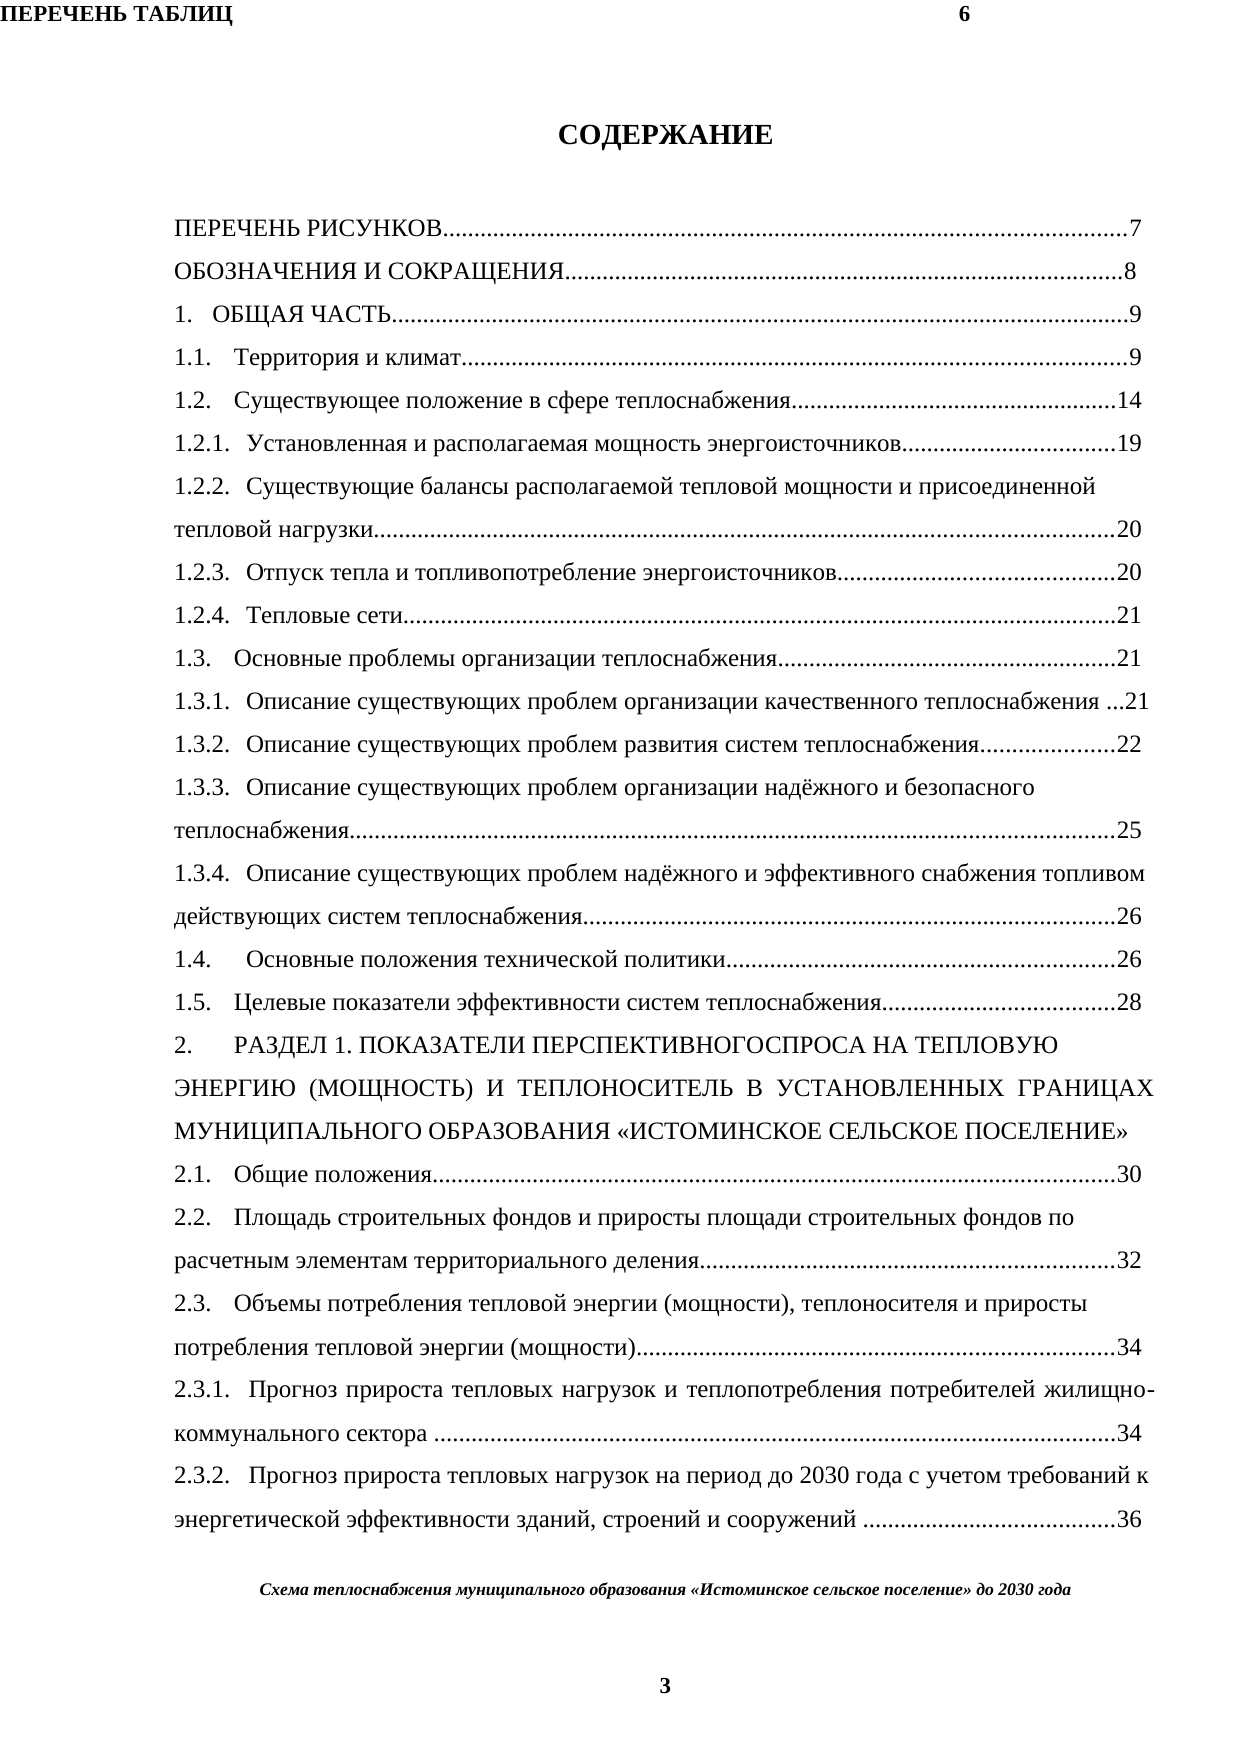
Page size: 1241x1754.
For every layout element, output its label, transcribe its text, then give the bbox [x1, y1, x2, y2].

list Целевые показатели эффективности систем теплоснабжения 28 [174, 976, 1155, 1019]
text ОБОЗНАЧЕНИЯ И СОКРАЩЕНИЯ 8 [174, 245, 1155, 288]
list Объемы потребления тепловой энергии (мощности), теплоносителя и приросты [174, 1277, 1155, 1321]
list Основные проблемы организации теплоснабжения 21 [174, 632, 1155, 675]
text потребления тепловой энергии (мощности) 34 [174, 1321, 1155, 1363]
text энергетической эффективности зданий, строений и сооружений 36 [174, 1493, 1155, 1536]
text теплоснабжения 25 [174, 804, 1155, 847]
list Описание существующих проблем организации качественного теплоснабжения ...21 [174, 675, 1155, 718]
list Описание существующих проблем организации надёжного и безопасного [174, 761, 1155, 804]
list Существующее положение в сфере теплоснабжения 14 [174, 374, 1155, 417]
list Территория и климат 9 [174, 331, 1155, 374]
text СОДЕРЖАНИЕ [176, 121, 1155, 150]
text расчетным элементам территориального деления 32 [174, 1234, 1155, 1277]
list Прогноз прироста тепловых нагрузок и теплопотребления потребителей жилищнокоммунального сектора 34 [174, 1363, 1155, 1449]
list Площадь строительных фондов и приросты площади строительных фондов по [174, 1191, 1155, 1234]
text ПЕРЕЧЕНЬ РИСУНКОВ 7 [174, 202, 1155, 245]
text действующих систем теплоснабжения 26 [174, 890, 1155, 933]
list Установленная и располагаемая мощность энергоисточников 19 [174, 417, 1155, 460]
list Описание существующих проблем развития систем теплоснабжения 22 [174, 718, 1155, 761]
text Схема теплоснабжения муниципального образования «Истоминское сельское поселение» до 2030 года [176, 1581, 1155, 1598]
text тепловой нагрузки 20 [174, 503, 1155, 546]
list Общие положения 30 [174, 1148, 1155, 1191]
list Отпуск тепла и топливопотребление энергоисточников 20 [174, 546, 1155, 589]
list Существующие балансы располагаемой тепловой мощности и присоединенной [174, 460, 1155, 503]
list РАЗДЕЛ 1. ПОКАЗАТЕЛИ ПЕРСПЕКТИВНОГО СПРОСА НА ТЕПЛОВУЮ [174, 1019, 1155, 1062]
list Описание существующих проблем надёжного и эффективного снабжения топливом [174, 847, 1155, 890]
list Тепловые сети 21 [174, 589, 1155, 632]
list ОБЩАЯ ЧАСТЬ 9 [174, 288, 1155, 331]
list Основные положения технической политики 26 [174, 933, 1155, 976]
list Прогноз прироста тепловых нагрузок на период до 2030 года с учетом требований к [174, 1449, 1155, 1493]
text ЭНЕРГИЮ (МОЩНОСТЬ) И ТЕПЛОНОСИТЕЛЬ В УСТАНОВЛЕННЫХ ГРАНИЦАХ МУНИЦИПАЛЬНОГО ОБРАЗОВАНИЯ «ИСТОМИНСКОЕ СЕЛЬСКОЕ ПОСЕЛЕНИЕ» [174, 1062, 1155, 1148]
